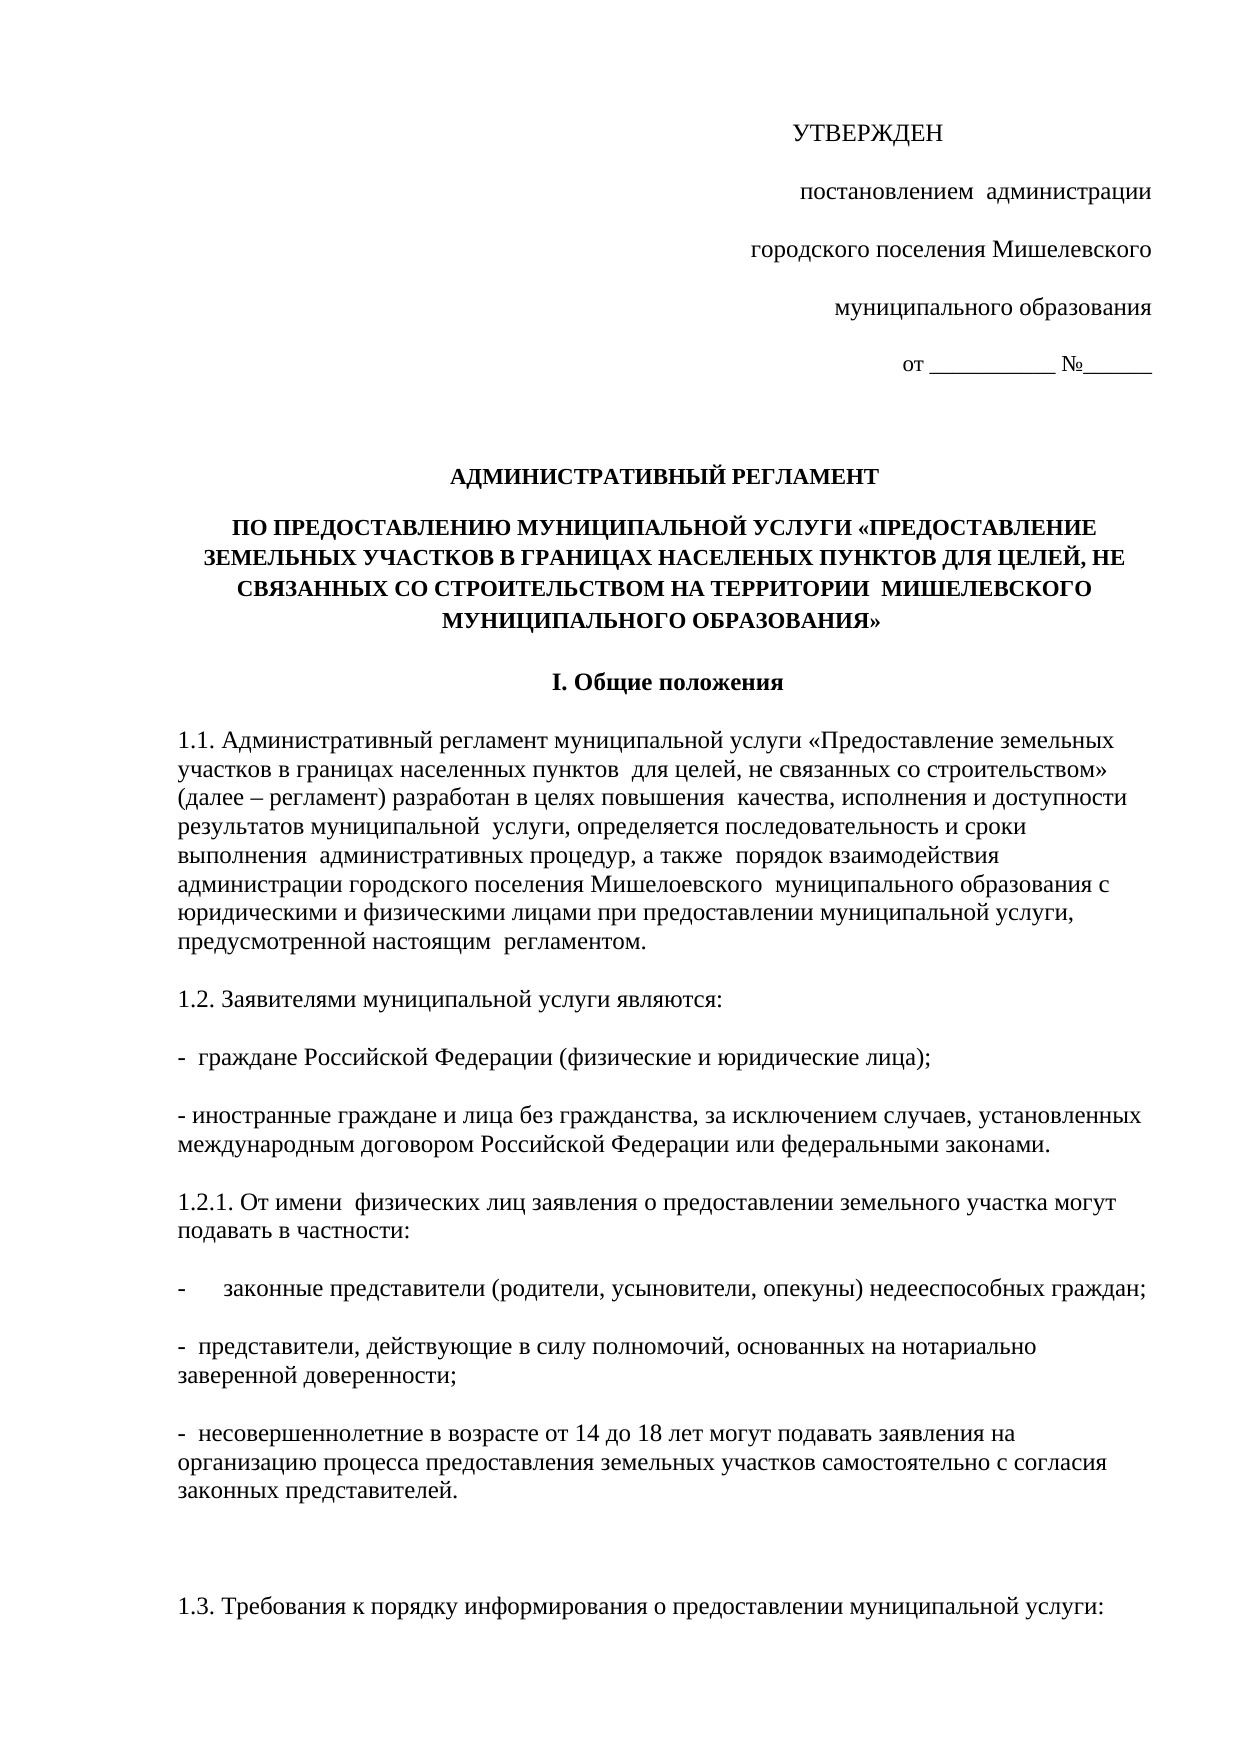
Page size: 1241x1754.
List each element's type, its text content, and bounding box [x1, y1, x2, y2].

text ПО ПРЕДОСТАВЛЕНИЮ МУНИЦИПАЛЬНОЙ УСЛУГИ «ПРЕДОСТАВЛЕНИЕ ЗЕМЕЛЬНЫХ УЧАСТКОВ В ГРАНИЦАХ НАСЕЛЕНЫХ ПУНКТОВ ДЛЯ ЦЕЛЕЙ, НЕ СВЯЗАННЫХ СО СТРОИТЕЛЬСТВОМ НА ТЕРРИТОРИИ МИШЕЛЕВСКОГО МУНИЦИПАЛЬНОГО ОБРАЗОВАНИЯ» [177, 514, 1152, 634]
text I. Общие положения [177, 667, 1152, 696]
text - представители, действующие в силу полномочий, основанных на нотариально заверенной доверенности; [177, 1331, 1152, 1389]
text муниципального образования [177, 292, 1152, 321]
text 1.1. Административный регламент муниципальной услуги «Предоставление земельных участков в границах населенных пунктов для целей, не связанных со строительством» (далее – регламент) разработан в целях повышения качества, исполнения и доступности результатов муниципальной услуги, определяется последовательность и сроки выполнения административных процедур, а также порядок взаимодействия администрации городского поселения Мишелоевского муниципального образования с юридическими и физическими лицами при предоставлении муниципальной услуги, предусмотренной настоящим регламентом. [177, 725, 1152, 955]
text - несовершеннолетние в возрасте от 14 до 18 лет могут подавать заявления на организацию процесса предоставления земельных участков самостоятельно с согласия законных представителей. [177, 1418, 1152, 1504]
text УТВЕРЖДЕН [177, 118, 1152, 147]
text - законные представители (родители, усыновители, опекуны) недееспособных граждан; [177, 1273, 1152, 1302]
text - иностранные граждане и лица без гражданства, за исключением случаев, установленных международным договором Российской Федерации или федеральными законами. [177, 1100, 1152, 1157]
text - граждане Российской Федерации (физические и юридические лица); [177, 1042, 1152, 1071]
text городского поселения Мишелевского [177, 234, 1152, 263]
text 1.3. Требования к порядку информирования о предоставлении муниципальной услуги: [177, 1591, 1152, 1620]
text от ___________ №______ [177, 350, 1152, 376]
text постановлением администрации [177, 176, 1152, 205]
text 1.2.1. От имени физических лиц заявления о предоставлении земельного участка могут подавать в частности: [177, 1187, 1152, 1244]
text АДМИНИСТРАТИВНЫЙ РЕГЛАМЕНТ [177, 463, 1152, 489]
text 1.2. Заявителями муниципальной услуги являются: [177, 984, 1152, 1013]
